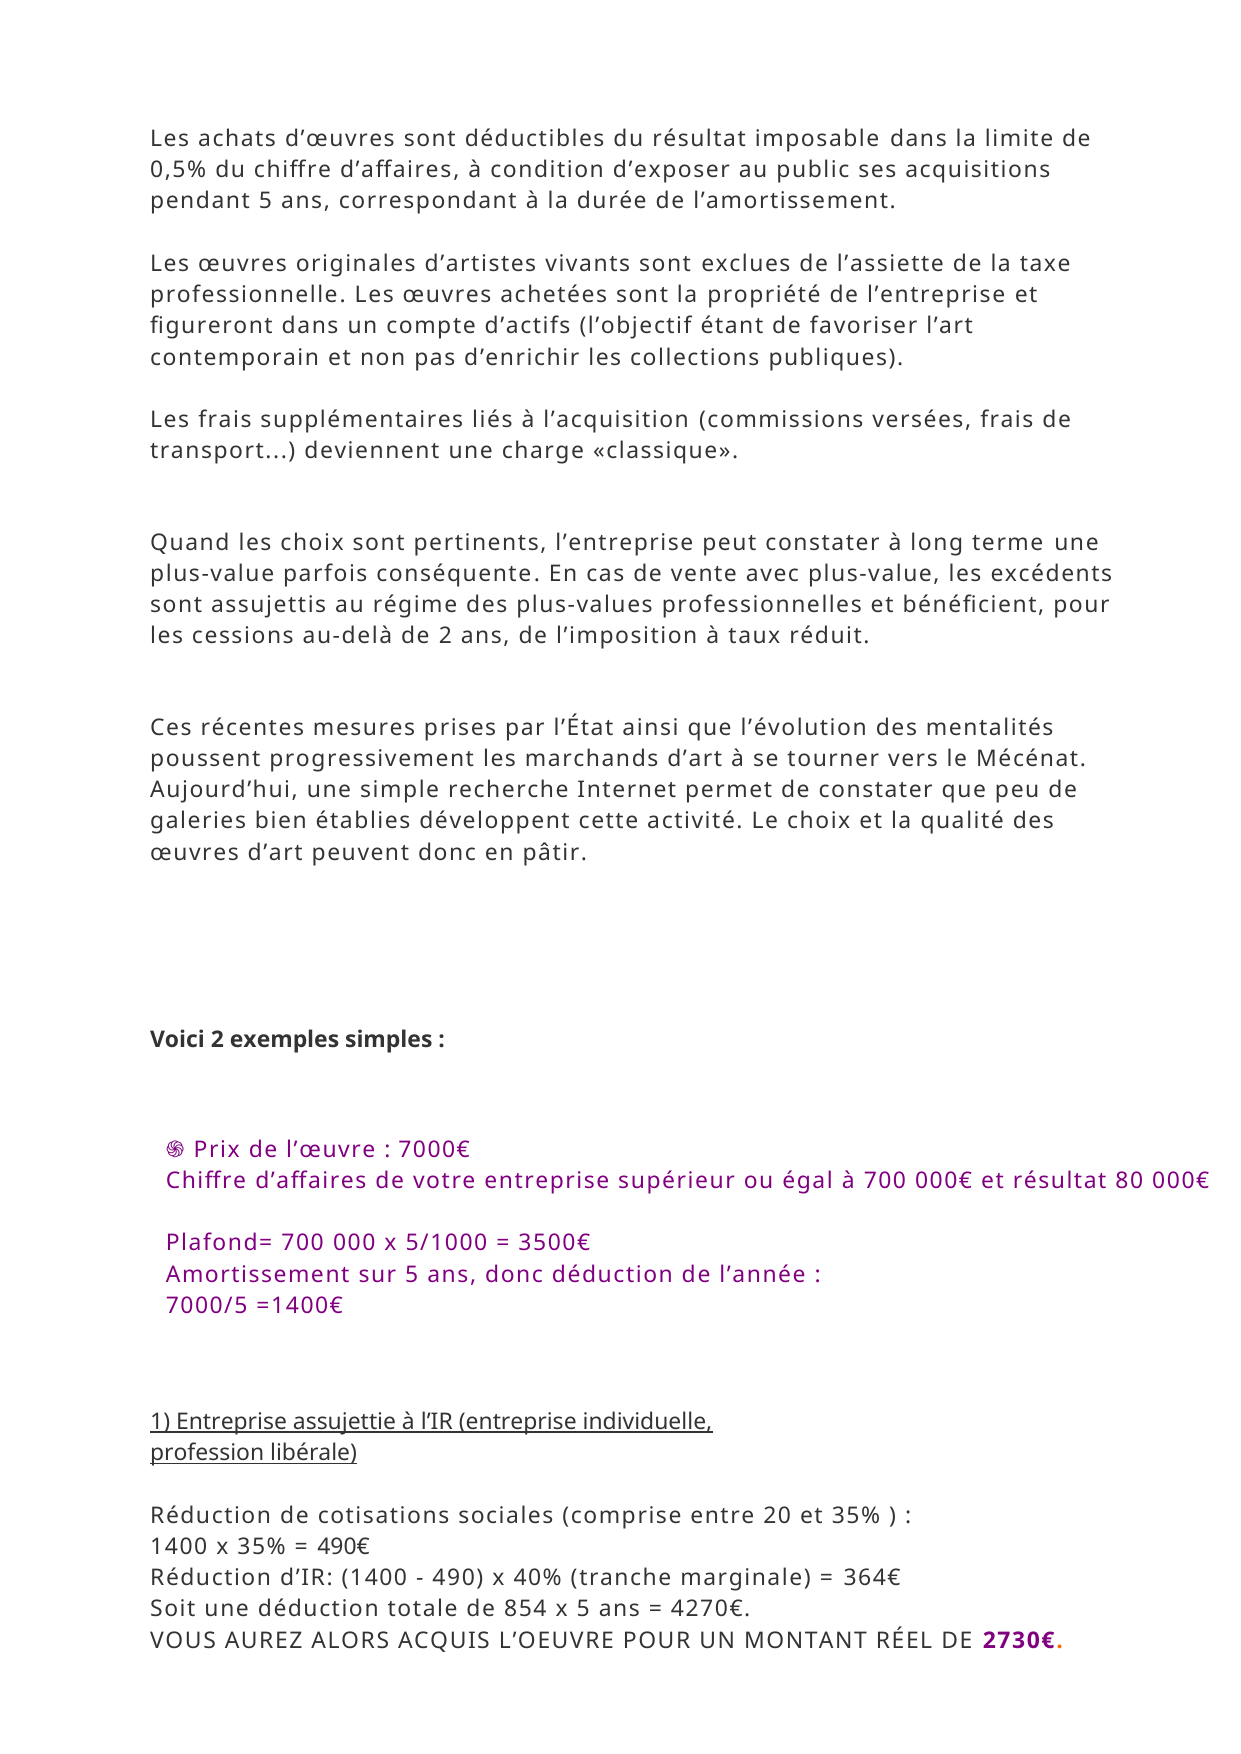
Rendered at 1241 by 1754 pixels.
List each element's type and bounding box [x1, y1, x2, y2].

table_header [0, 75, 1240, 1671]
